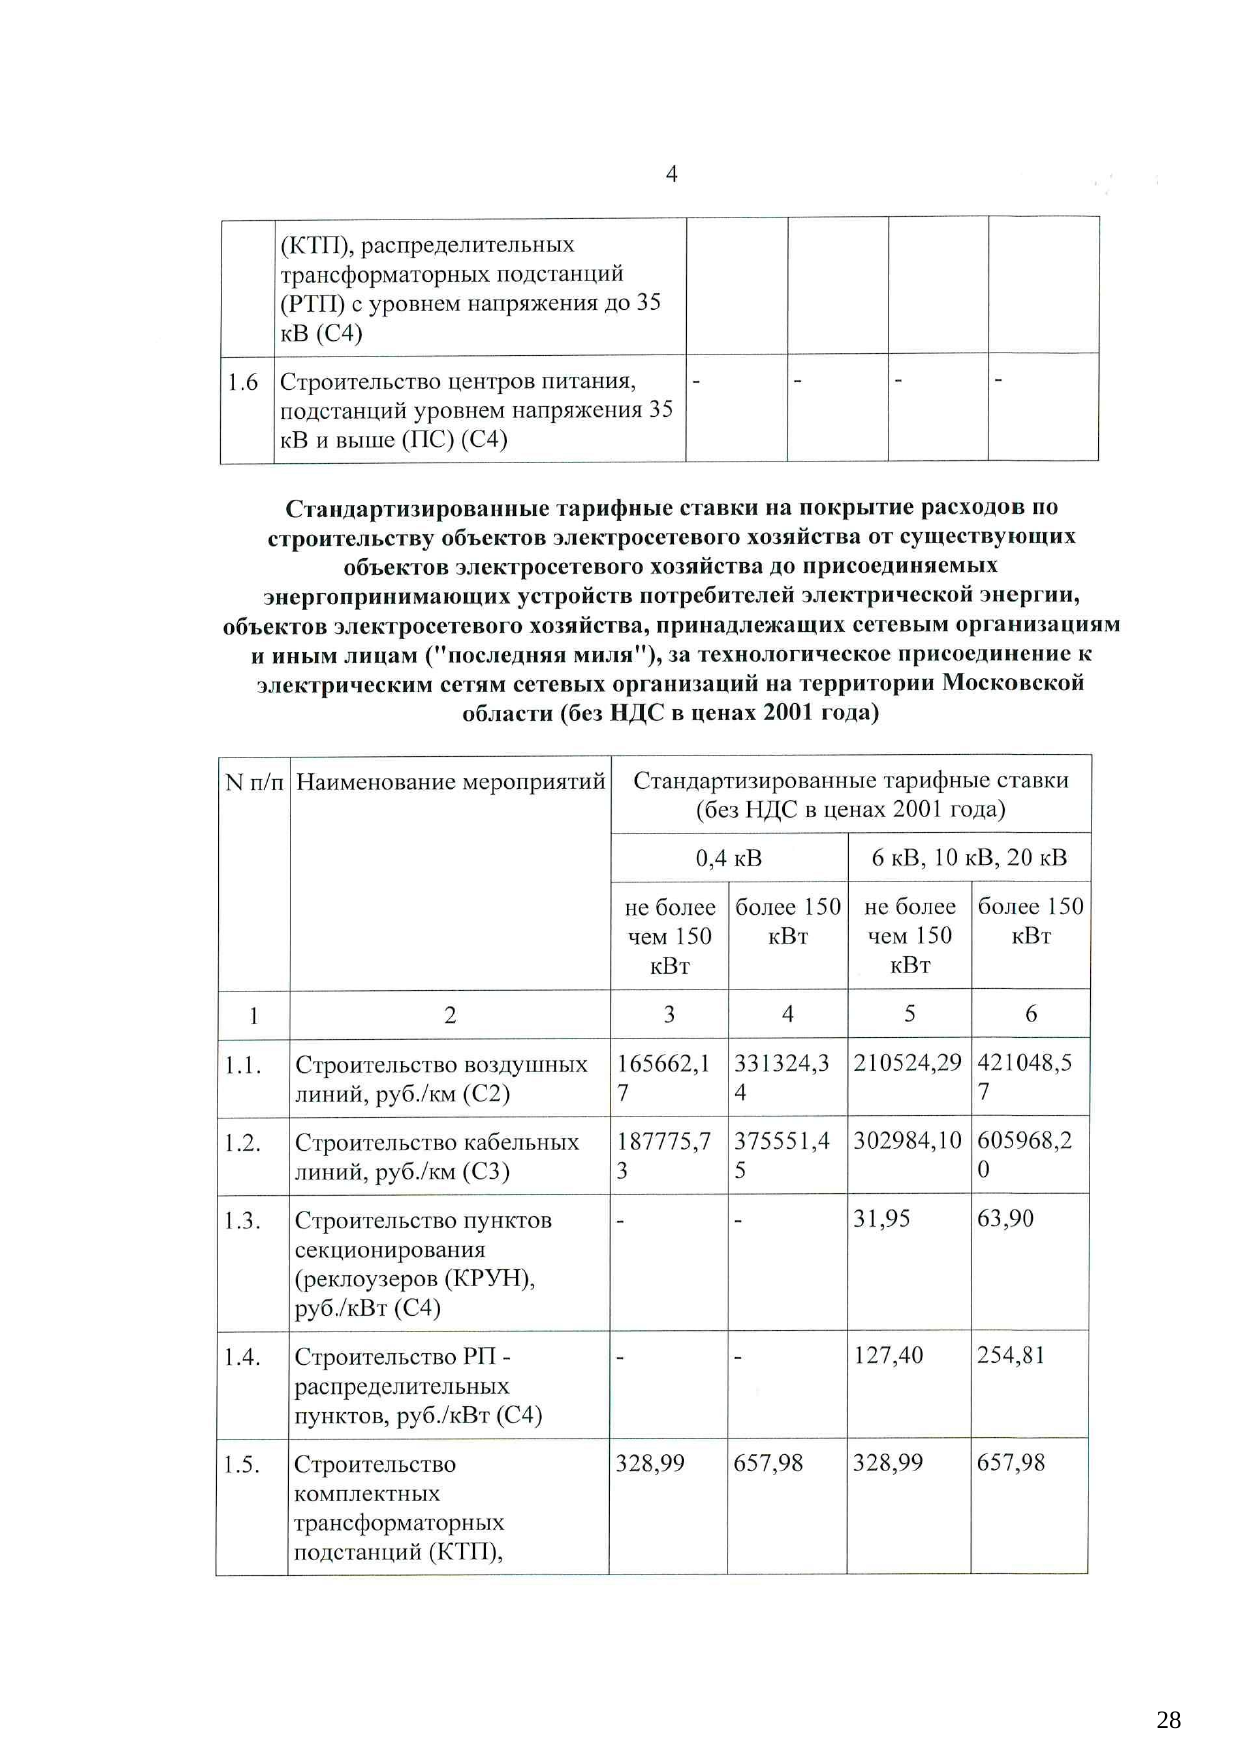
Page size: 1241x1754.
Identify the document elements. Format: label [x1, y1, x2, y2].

picture [103, 117, 1182, 1649]
